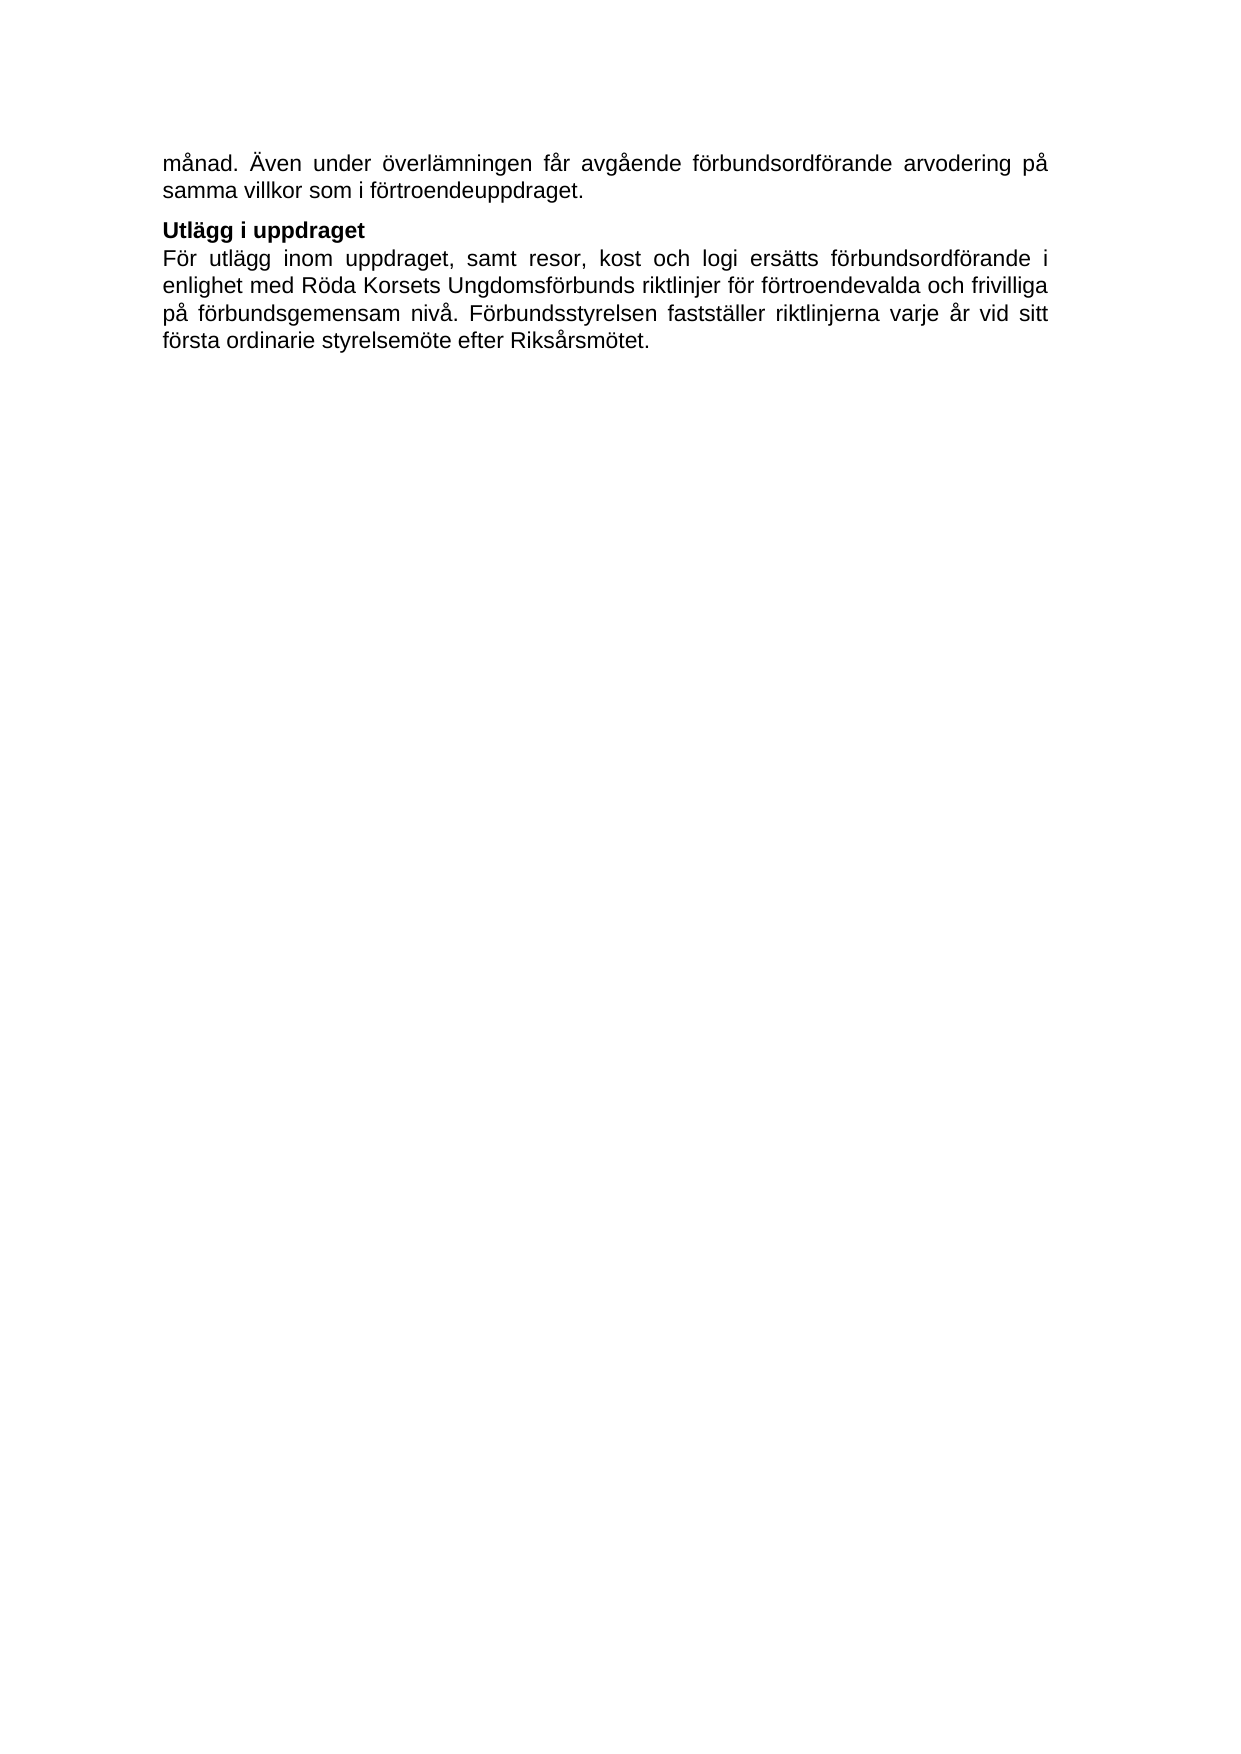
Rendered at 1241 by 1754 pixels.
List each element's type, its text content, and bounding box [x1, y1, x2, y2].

text För utlägg inom uppdraget, samt resor, kost och logi ersätts förbundsordförande i enlighet med Röda Korsets Ungdomsförbunds riktlinjer för förtroendevalda och frivilliga på förbundsgemensam nivå. Förbundsstyrelsen fastställer riktlinjerna varje år vid sitt första ordinarie styrelsemöte efter Riksårsmötet. [162, 245, 1049, 353]
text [162, 150, 1049, 204]
text Utlägg i uppdraget [162, 217, 1049, 244]
